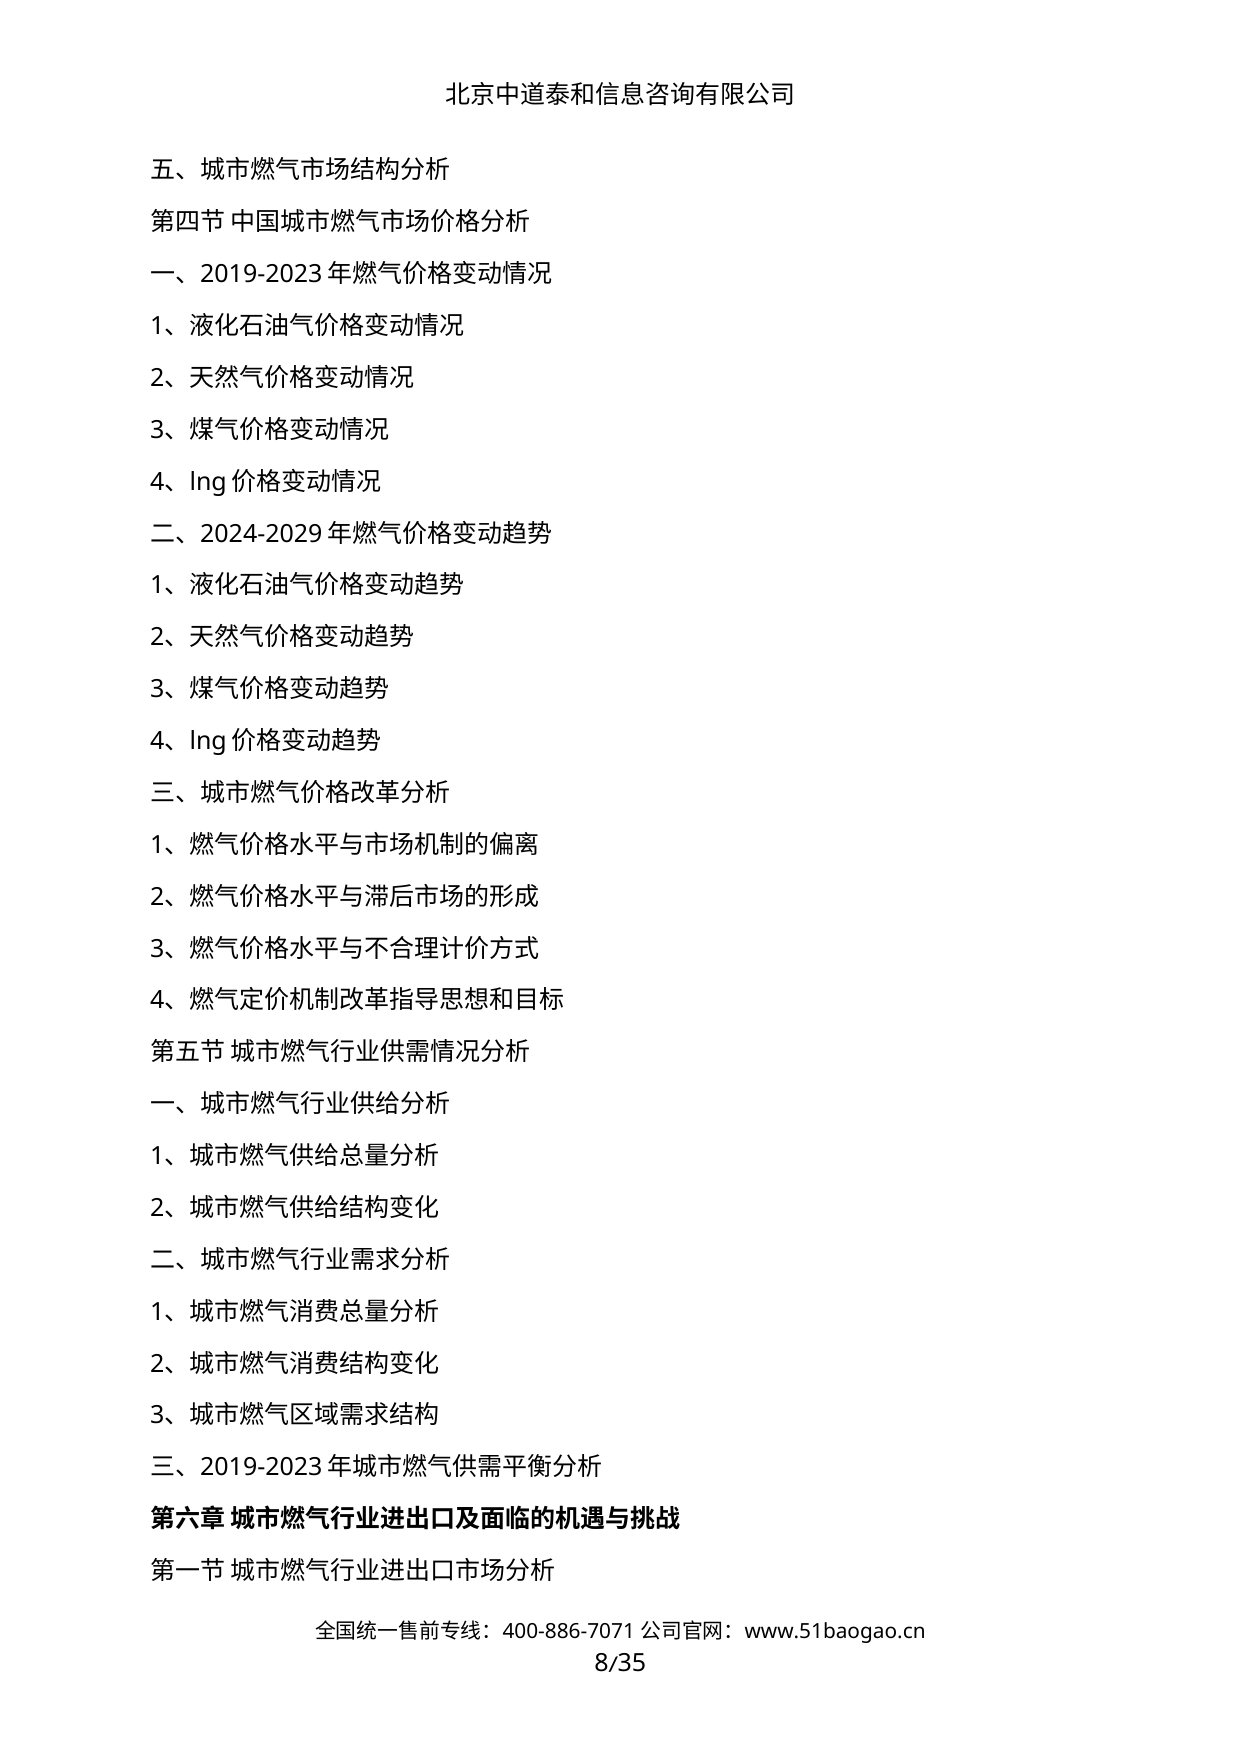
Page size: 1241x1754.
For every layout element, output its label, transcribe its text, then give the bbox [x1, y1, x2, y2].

text 第四节 中国城市燃气市场价格分析 [150, 202, 1090, 238]
text 第一节 城市燃气行业进出口市场分析 [150, 1551, 1090, 1587]
text 3、城市燃气区域需求结构 [150, 1395, 1090, 1431]
text 第五节 城市燃气行业供需情况分析 [150, 1032, 1090, 1068]
text 第六章 城市燃气行业进出口及面临的机遇与挑战 [150, 1499, 1090, 1535]
text 4、燃气定价机制改革指导思想和目标 [150, 980, 1090, 1016]
text 2、城市燃气供给结构变化 [150, 1187, 1090, 1224]
text 4、lng价格变动趋势 [150, 721, 1090, 757]
text 二、城市燃气行业需求分析 [150, 1239, 1090, 1276]
text 二、2024-2029年燃气价格变动趋势 [150, 513, 1090, 549]
text 一、城市燃气行业供给分析 [150, 1084, 1090, 1120]
text 1、液化石油气价格变动情况 [150, 306, 1090, 342]
text 2、天然气价格变动情况 [150, 357, 1090, 394]
text 三、城市燃气价格改革分析 [150, 772, 1090, 809]
text 4、lng价格变动情况 [150, 461, 1090, 497]
text 3、煤气价格变动趋势 [150, 669, 1090, 705]
text 2、城市燃气消费结构变化 [150, 1343, 1090, 1379]
text 三、2019-2023年城市燃气供需平衡分析 [150, 1447, 1090, 1483]
text 1、城市燃气供给总量分析 [150, 1136, 1090, 1172]
text 2、燃气价格水平与滞后市场的形成 [150, 876, 1090, 912]
text 3、燃气价格水平与不合理计价方式 [150, 928, 1090, 964]
text 3、煤气价格变动情况 [150, 409, 1090, 446]
text 1、液化石油气价格变动趋势 [150, 565, 1090, 601]
text 五、城市燃气市场结构分析 [150, 150, 1090, 186]
text 一、2019-2023年燃气价格变动情况 [150, 254, 1090, 290]
text 1、城市燃气消费总量分析 [150, 1291, 1090, 1327]
text 1、燃气价格水平与市场机制的偏离 [150, 824, 1090, 861]
text 2、天然气价格变动趋势 [150, 617, 1090, 653]
